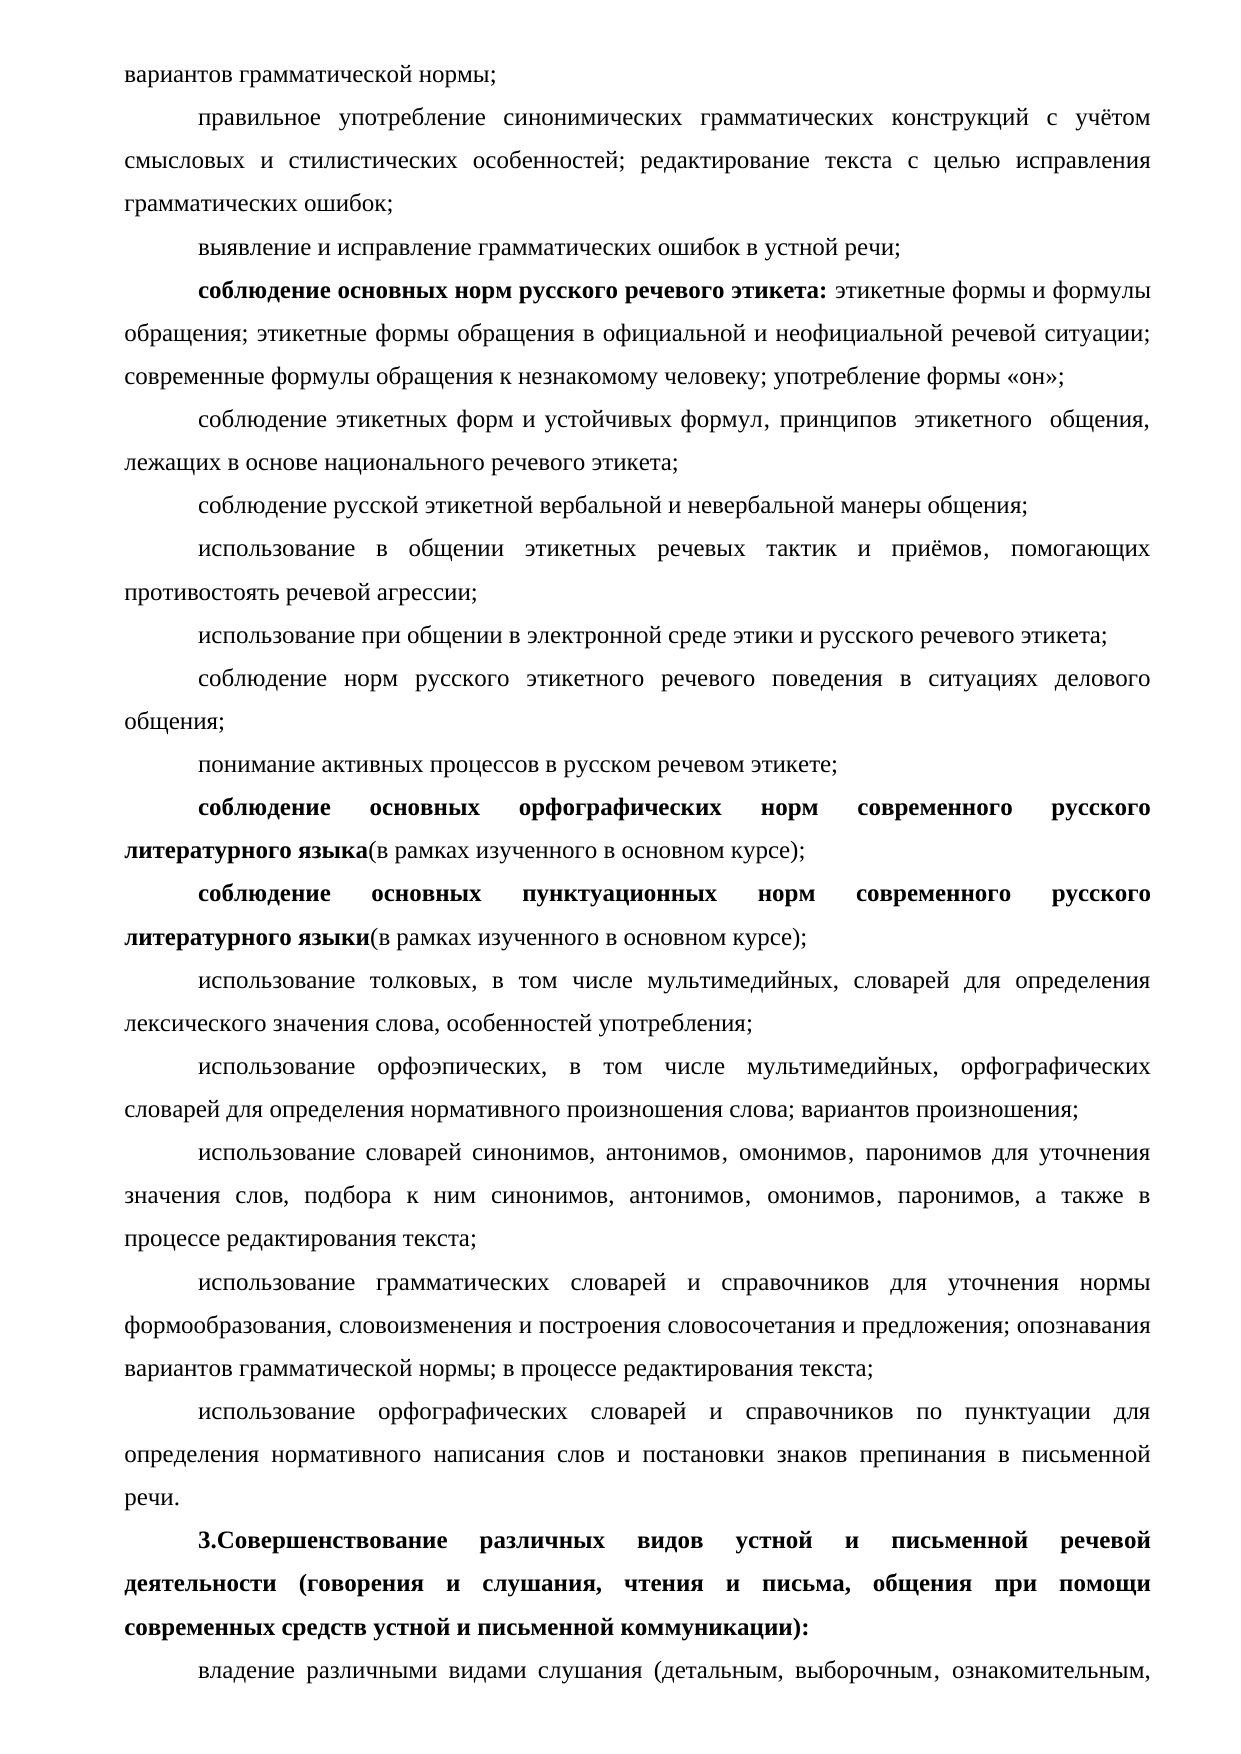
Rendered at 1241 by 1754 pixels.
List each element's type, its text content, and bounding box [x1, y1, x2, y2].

text соблюдение основных орфографических норм современного русского литературного языка(в рамках изученного в основном курсе); [124, 792, 1152, 864]
text использование в общении этикетных речевых тактик и приёмов‚ помогающих противостоять речевой агрессии; [124, 533, 1152, 605]
text использование грамматических словарей и справочников для уточнения нормы формообразования, словоизменения и построения словосочетания и предложения; опознавания вариантов грамматической нормы; в процессе редактирования текста; [124, 1267, 1152, 1382]
text выявление и исправление грамматических ошибок в устной речи; [124, 232, 1152, 260]
text использование орфографических словарей и справочников по пунктуации для определения нормативного написания слов и постановки знаков препинания в письменной речи. [124, 1396, 1152, 1511]
text 3.Совершенствование различных видов устной и письменной речевой деятельности (говорения и слушания, чтения и письма, общения при помощи современных средств устной и письменной коммуникации): [124, 1525, 1152, 1640]
text использование орфоэпических, в том числе мультимедийных, орфографических словарей для определения нормативного произношения слова; вариантов произношения; [124, 1051, 1152, 1123]
text понимание активных процессов в русском речевом этикете; [124, 749, 1152, 778]
text соблюдение русской этикетной вербальной и невербальной манеры общения; [124, 490, 1152, 519]
text соблюдение этикетных форм и устойчивых формул‚ принципов этикетного общения, лежащих в основе национального речевого этикета; [124, 404, 1152, 476]
text использование словарей синонимов, антонимов‚ омонимов‚ паронимов для уточнения значения слов, подбора к ним синонимов, антонимов‚ омонимов‚ паронимов, а также в процессе редактирования текста; [124, 1137, 1152, 1252]
text использование при общении в электронной среде этики и русского речевого этикета; [124, 620, 1152, 648]
text правильное употребление синонимических грамматических конструкций с учётом смысловых и стилистических особенностей; редактирование текста с целью исправления грамматических ошибок; [124, 102, 1152, 217]
text использование толковых, в том числе мультимедийных, словарей для определения лексического значения слова, особенностей употребления; [124, 965, 1152, 1037]
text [124, 1655, 1152, 1683]
text соблюдение основных норм русского речевого этикета: этикетные формы и формулы обращения; этикетные формы обращения в официальной и неофициальной речевой ситуации; современные формулы обращения к незнакомому человеку; употребление формы «он»; [124, 275, 1152, 390]
text соблюдение норм русского этикетного речевого поведения в ситуациях делового общения; [124, 663, 1152, 735]
text соблюдение основных пунктуационных норм современного русского литературного языки(в рамках изученного в основном курсе); [124, 878, 1152, 950]
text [124, 59, 1152, 88]
